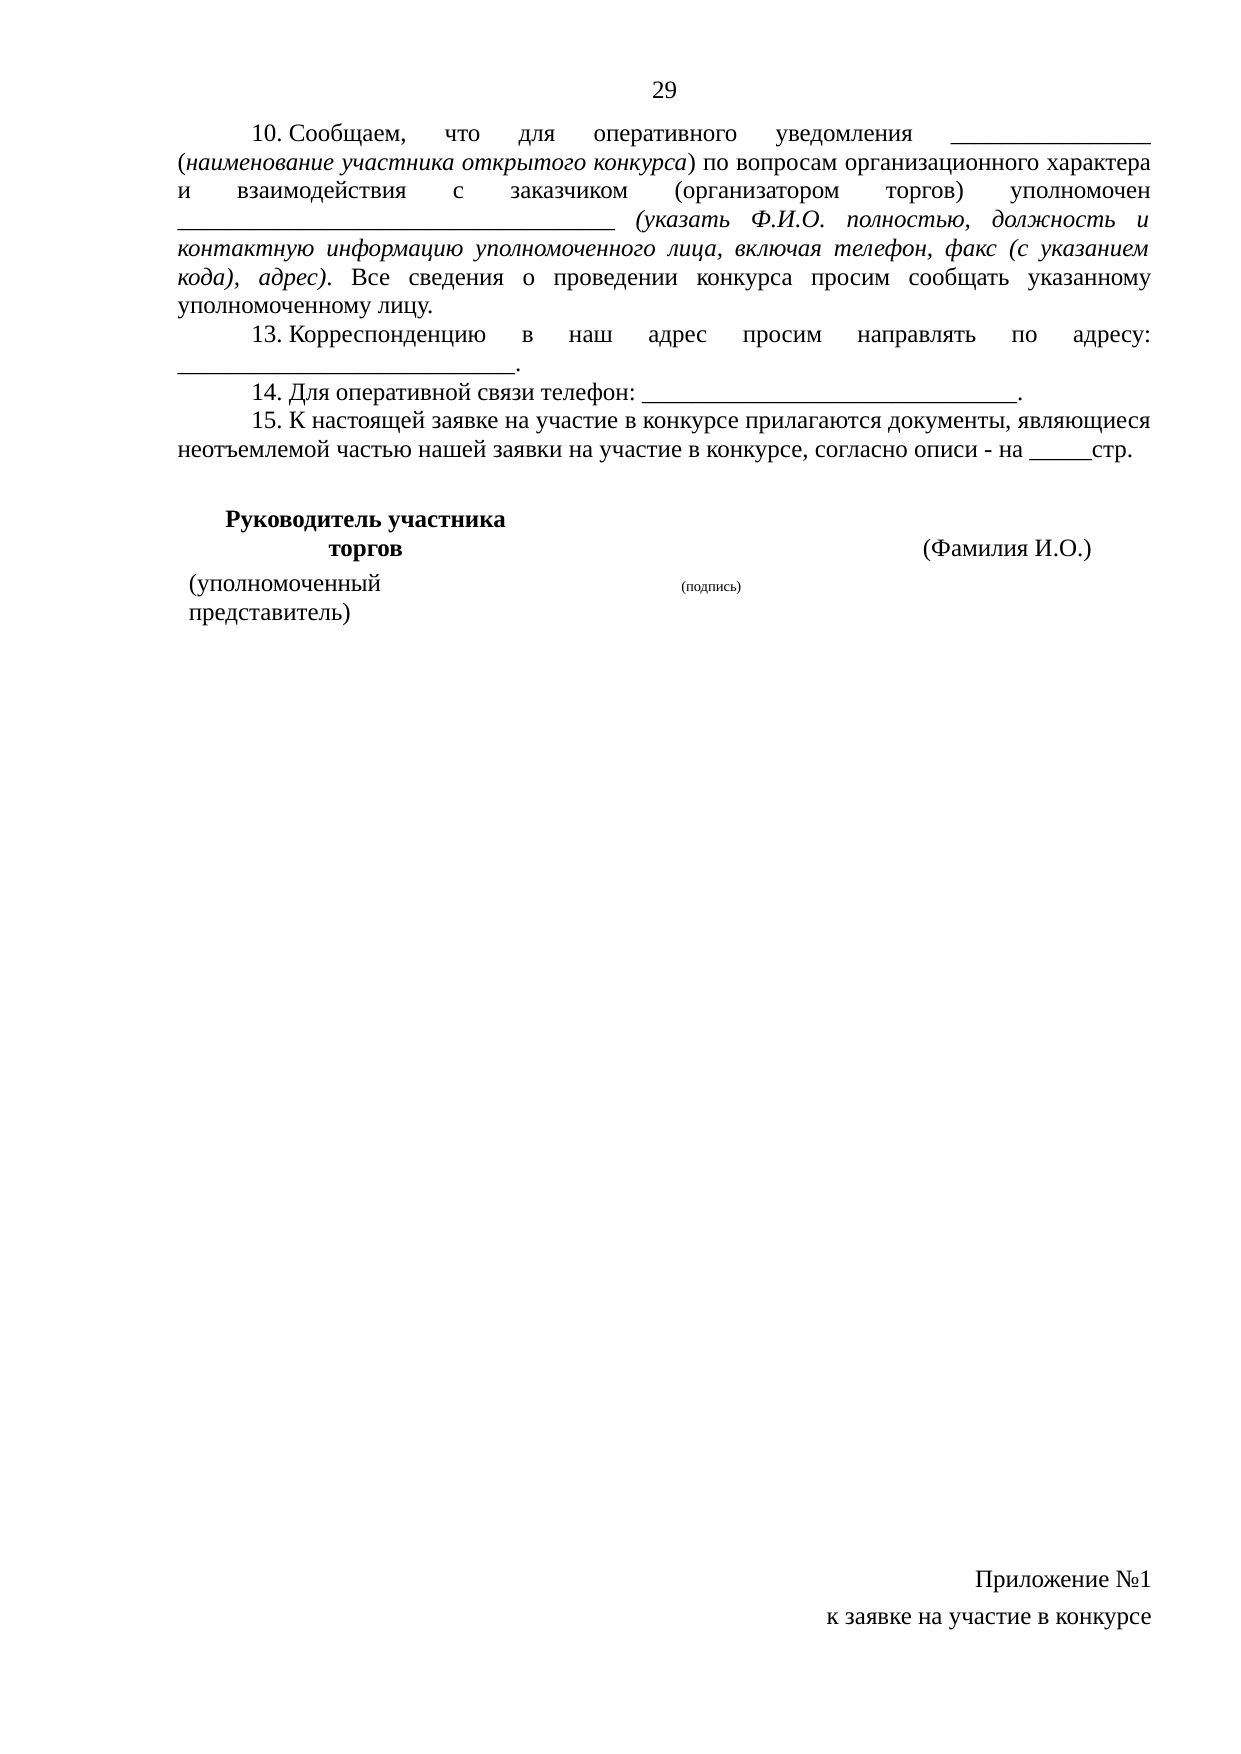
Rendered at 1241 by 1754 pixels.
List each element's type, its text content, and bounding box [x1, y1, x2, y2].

table_header (Фамилия И.О.) [554, 504, 1103, 568]
list Приложение №1 [177, 1564, 1152, 1593]
text 15. К настоящей заявке на участие в конкурсе прилагаются документы, являющиеся неотъемлемой частью нашей заявки на участие в конкурсе, согласно описи - на _____стр. [177, 406, 1152, 463]
table_cell (подпись) [554, 568, 1103, 632]
text 13. Корреспонденцию в наш адрес просим направлять по адресу: ___________________________. [177, 319, 1152, 377]
list к заявке на участие в конкурсе [177, 1601, 1152, 1630]
table_header Руководитель участника торгов [177, 504, 554, 568]
text 14. Для оперативной связи телефон: ______________________________. [177, 377, 1152, 406]
table_cell (уполномоченный представитель) [177, 568, 554, 632]
text 10. Сообщаем, что для оперативного уведомления ________________ (наименование участника открытого конкурса) по вопросам организационного характера и взаимодействия с заказчиком (организатором торгов) уполномочен ___________________________________ (указать Ф.И.О. полностью, должность и контактную информацию уполномоченного лица, включая телефон, факс (с указанием кода), адрес). Все сведения о проведении конкурса просим сообщать указанному уполномоченному лицу. [177, 118, 1152, 319]
